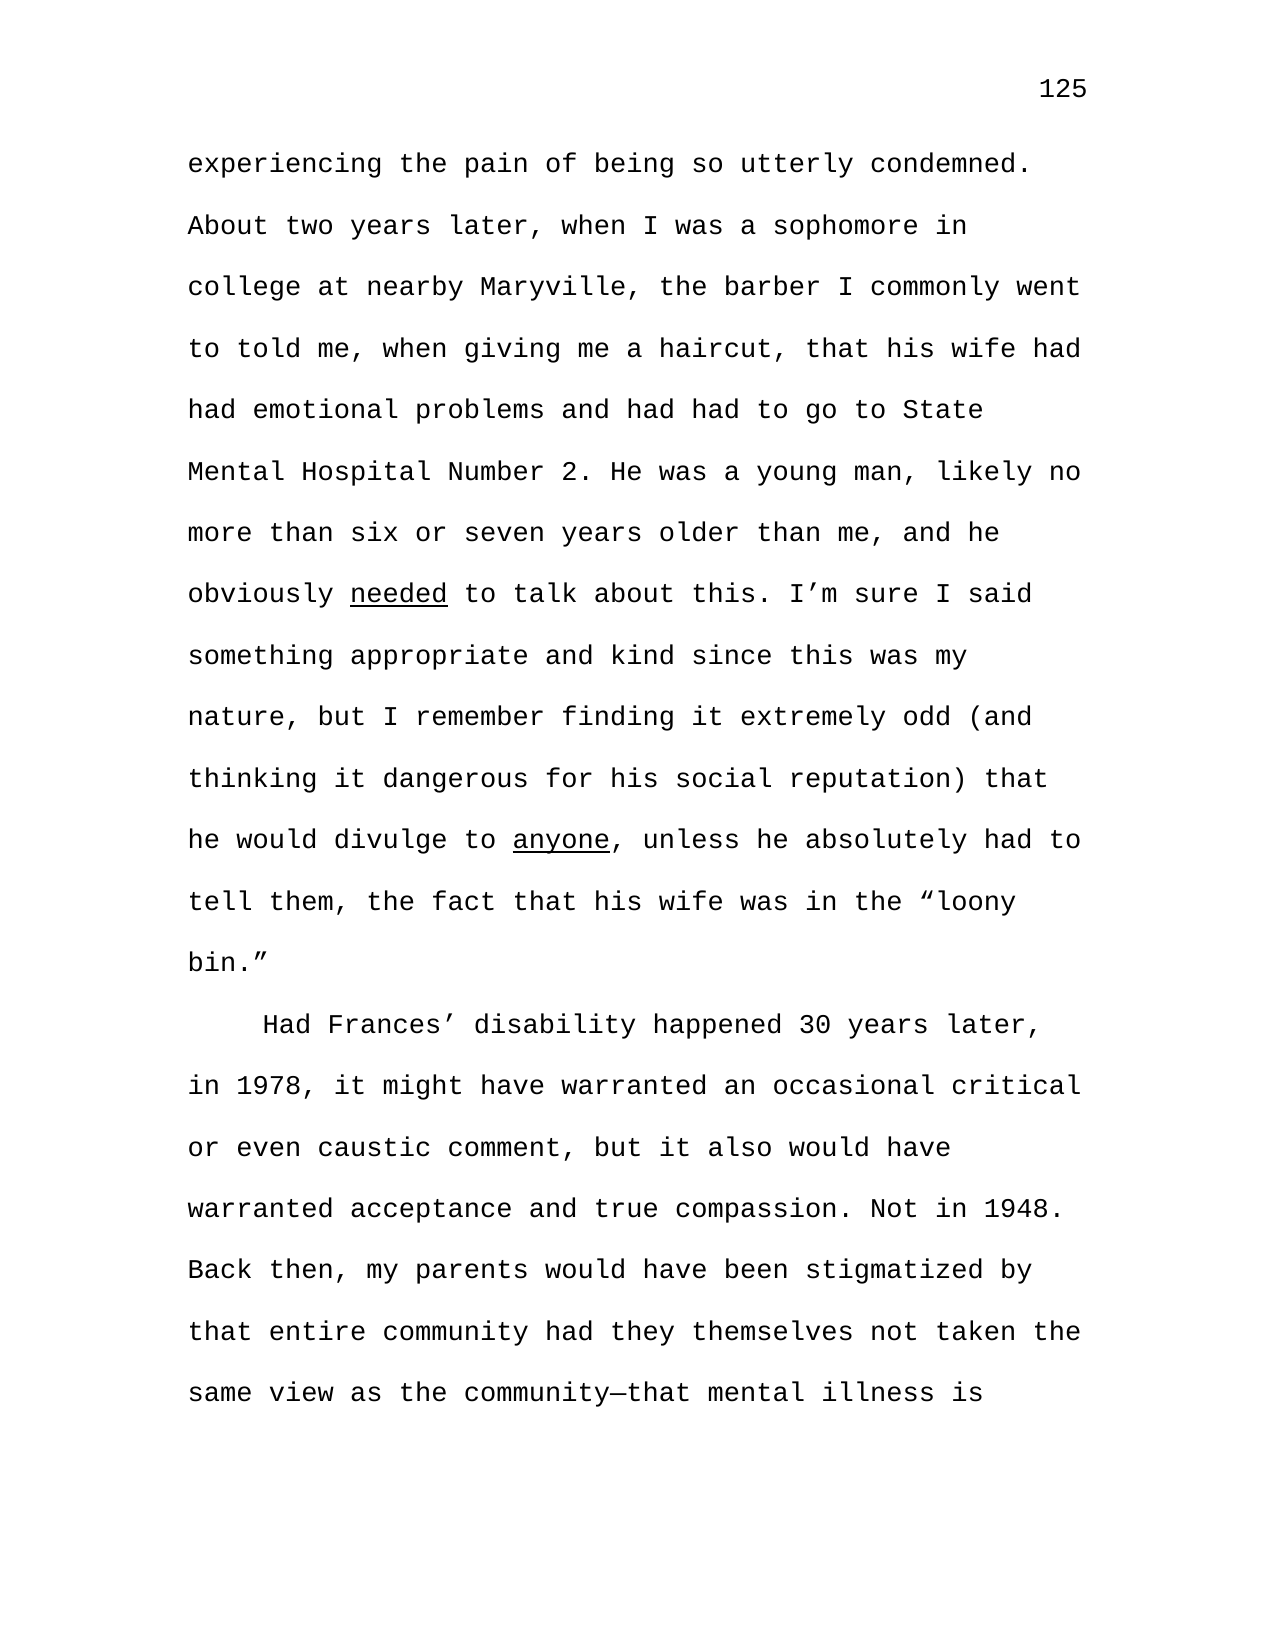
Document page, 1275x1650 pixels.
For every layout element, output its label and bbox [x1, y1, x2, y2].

text [187, 1010, 1087, 1410]
text [187, 150, 1087, 980]
